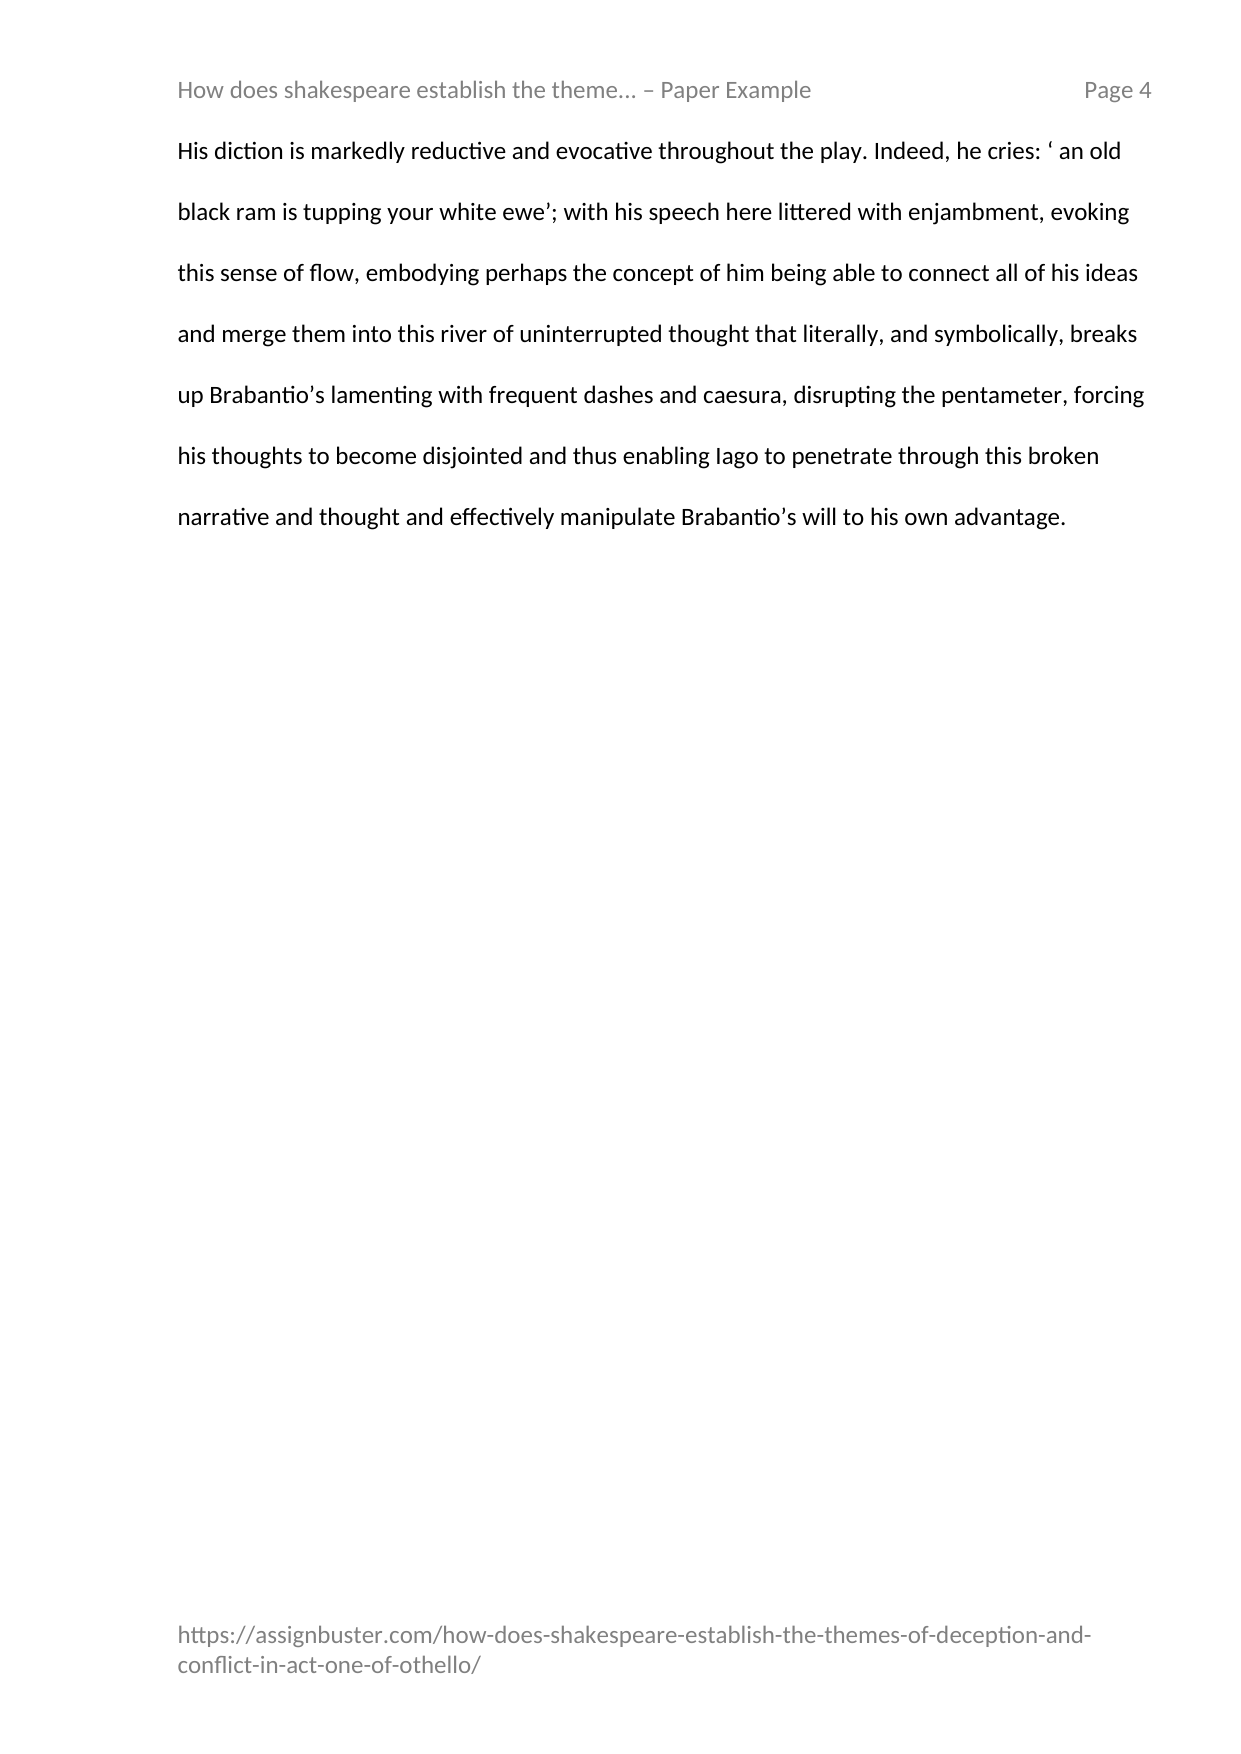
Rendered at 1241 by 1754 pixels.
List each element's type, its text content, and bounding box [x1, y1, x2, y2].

text His diction is markedly reductive and evocative throughout the play. Indeed, he cries: ‘ an old black ram is tupping your white ewe’; with his speech here littered with enjambment, evoking this sense of flow, embodying perhaps the concept of him being able to connect all of his ideas and merge them into this river of uninterrupted thought that literally, and symbolically, breaks up Brabantio’s lamenting with frequent dashes and caesura, disrupting the pentameter, forcing his thoughts to become disjointed and thus enabling Iago to penetrate through this broken narrative and thought and effectively manipulate Brabantio’s will to his own advantage. [177, 135, 1152, 532]
